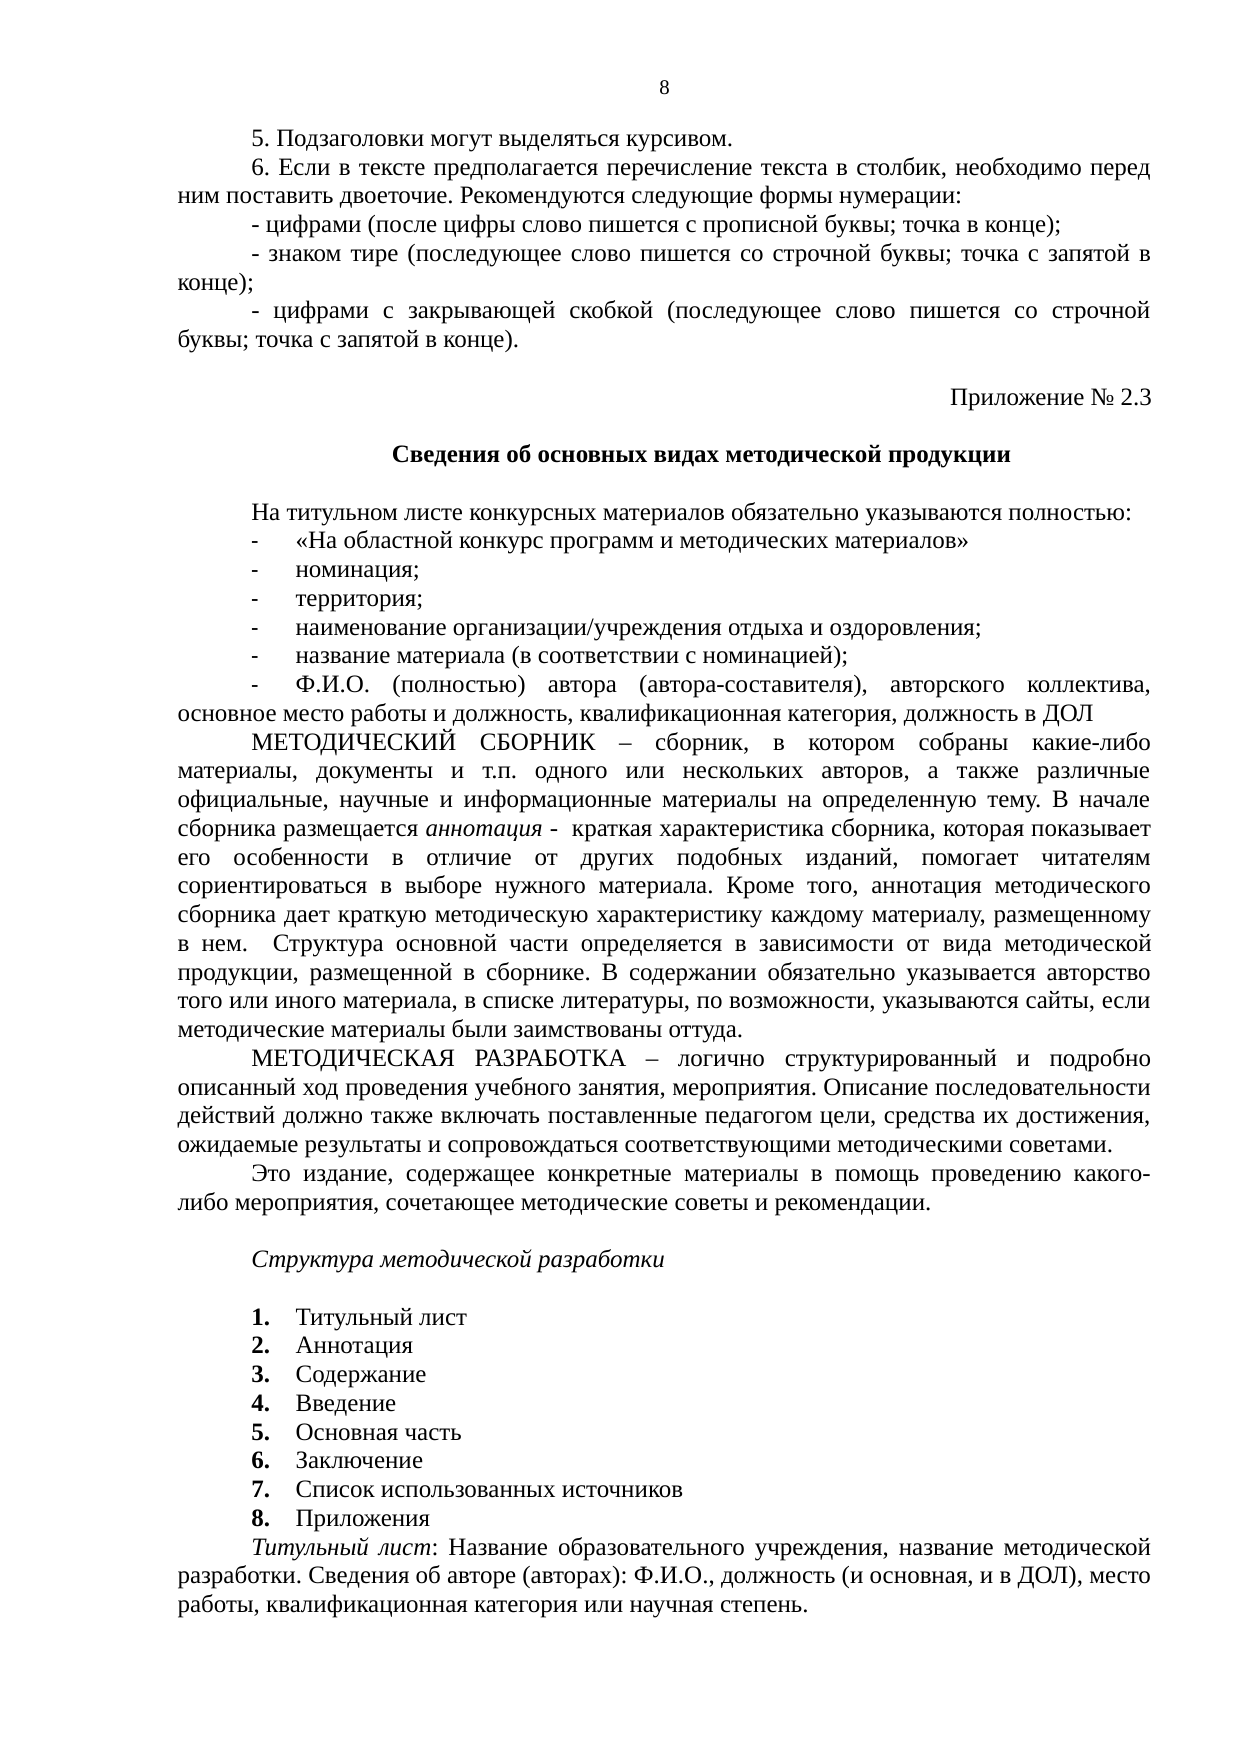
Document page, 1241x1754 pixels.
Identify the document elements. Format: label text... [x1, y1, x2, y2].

list Заключение [177, 1446, 1152, 1474]
text - цифрами (после цифры слово пишется с прописной буквы; точка в конце); [177, 209, 1152, 238]
list Приложения [177, 1503, 1152, 1532]
list территория; [177, 583, 1152, 612]
text Это издание, содержащее конкретные материалы в помощь проведению какого-либо мероприятия, сочетающее методические советы и рекомендации. [177, 1158, 1152, 1216]
text МЕТОДИЧЕСКИЙ СБОРНИК – сборник, в котором собраны какие-либо материалы, документы и т.п. одного или нескольких авторов, а также различные официальные, научные и информационные материалы на определенную тему. В начале сборника размещается аннотация - краткая характеристика сборника, которая показывает его особенности в отличие от других подобных изданий, помогает читателям сориентироваться в выборе нужного материала. Кроме того, аннотация методического сборника дает краткую методическую характеристику каждому материалу, размещенному в нем. Структура основной части определяется в зависимости от вида методической продукции, размещенной в сборнике. В содержании обязательно указывается авторство того или иного материала, в списке литературы, по возможности, указываются сайты, если методические материалы были заимствованы оттуда. [177, 727, 1152, 1043]
list Ф.И.О. (полностью) автора (автора-составителя), авторского коллектива, основное место работы и должность, квалификационная категория, должность в ДОЛ [177, 669, 1152, 727]
list Аннотация [177, 1331, 1152, 1359]
text МЕТОДИЧЕСКАЯ РАЗРАБОТКА – логично структурированный и подробно описанный ход проведения учебного занятия, мероприятия. Описание последовательности действий должно также включать поставленные педагогом цели, средства их достижения, ожидаемые результаты и сопровождаться соответствующими методическими советами. [177, 1043, 1152, 1158]
text 5. Подзаголовки могут выделяться курсивом. [177, 123, 1152, 152]
list Основная часть [177, 1417, 1152, 1446]
text Структура методической разработки [177, 1244, 1152, 1273]
text - знаком тире (последующее слово пишется со строчной буквы; точка с запятой в конце); [177, 238, 1152, 296]
text На титульном листе конкурсных материалов обязательно указываются полностью: [177, 497, 1152, 526]
text Сведения об основных видах методической продукции [177, 439, 1152, 468]
list Введение [177, 1388, 1152, 1417]
text - цифрами с закрывающей скобкой (последующее слово пишется со строчной буквы; точка с запятой в конце). [177, 296, 1152, 353]
list Список использованных источников [177, 1474, 1152, 1503]
text Титульный лист: Название образовательного учреждения, название методической разработки. Сведения об авторе (авторах): Ф.И.О., должность (и основная, и в ДОЛ), место работы, квалификационная категория или научная степень. [177, 1532, 1152, 1618]
list номинация; [177, 554, 1152, 583]
list Содержание [177, 1359, 1152, 1388]
list название материала (в соответствии с номинацией); [177, 641, 1152, 669]
list «На областной конкурс программ и методических материалов» [177, 526, 1152, 554]
list наименование организации/учреждения отдыха и оздоровления; [177, 612, 1152, 641]
list Титульный лист [177, 1302, 1152, 1331]
text Приложение № 2.3 [177, 382, 1152, 411]
text 6. Если в тексте предполагается перечисление текста в столбик, необходимо перед ним поставить двоеточие. Рекомендуются следующие формы нумерации: [177, 152, 1152, 209]
